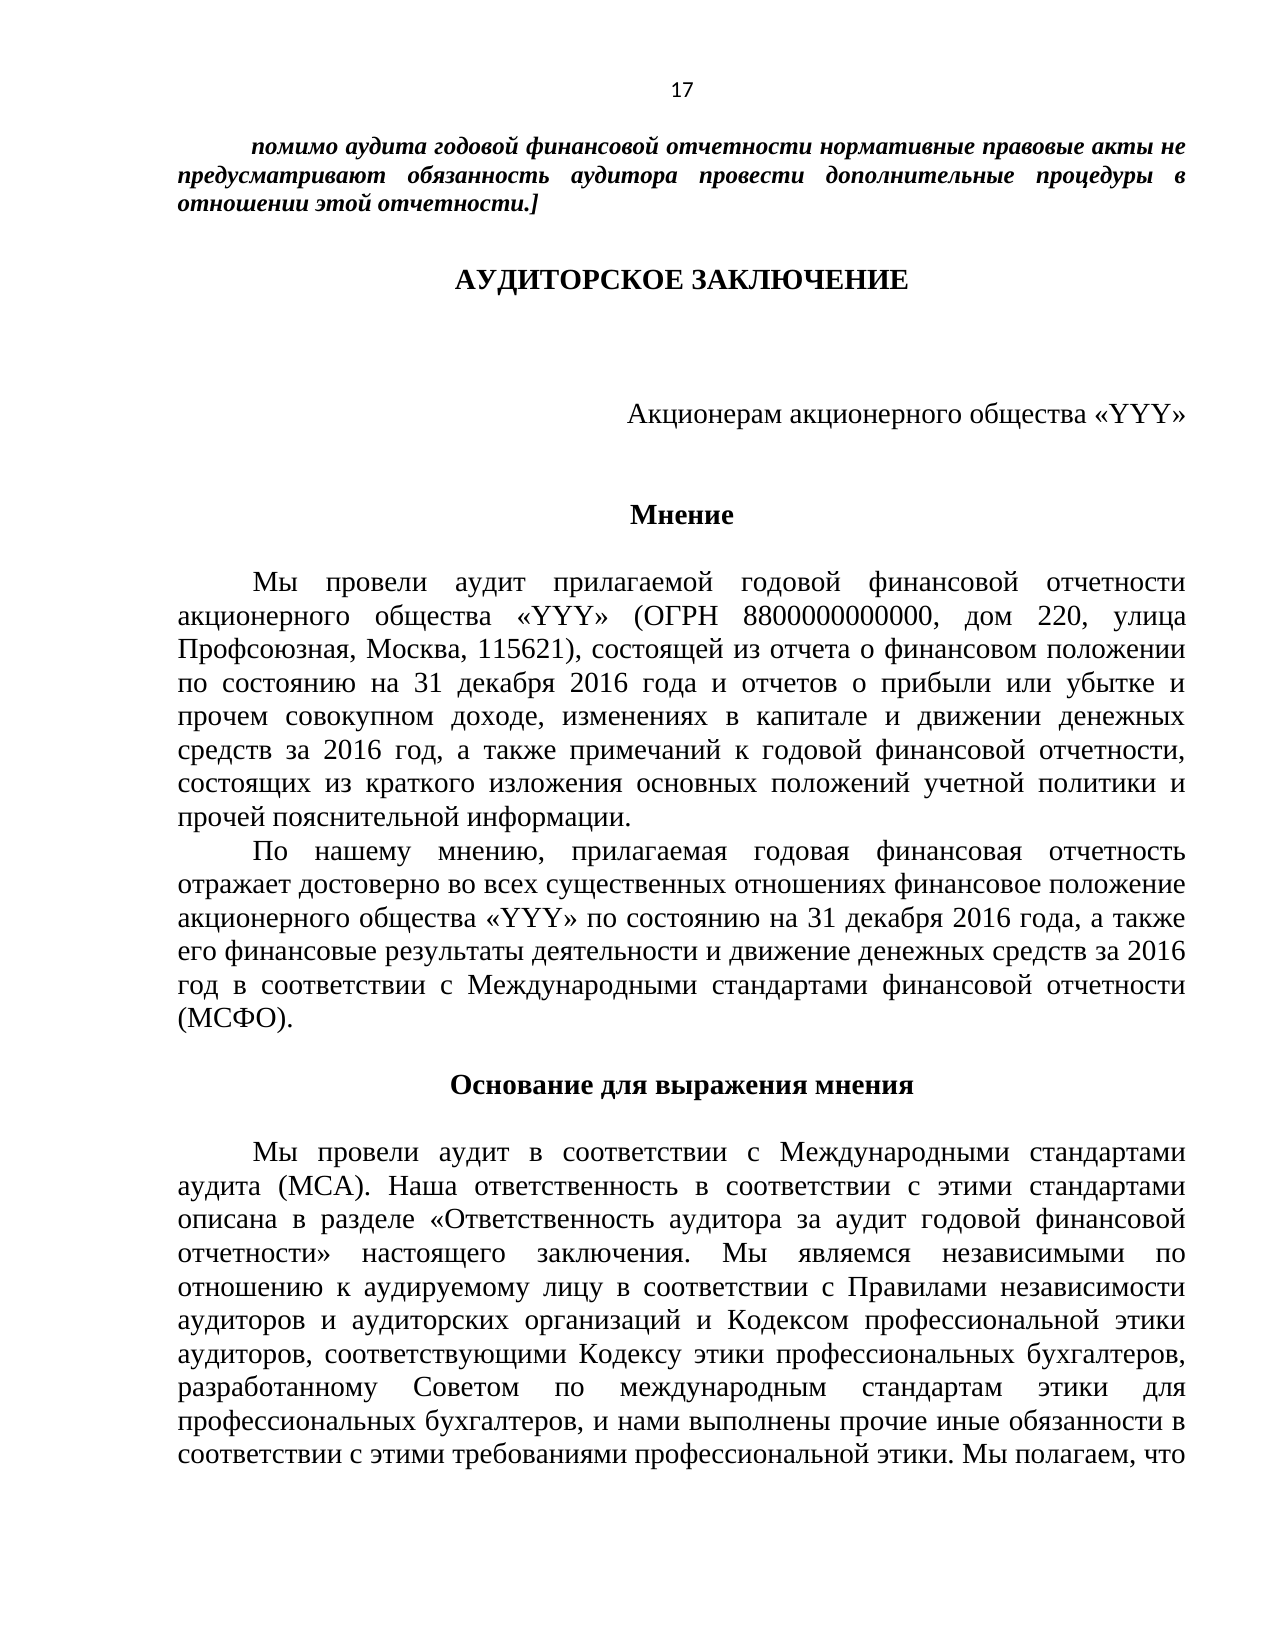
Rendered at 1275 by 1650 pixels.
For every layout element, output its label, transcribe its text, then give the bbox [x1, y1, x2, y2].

text Мнение [177, 497, 1186, 531]
text АУДИТОРСКОЕ ЗАКЛЮЧЕНИЕ [177, 262, 1186, 296]
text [177, 1134, 1186, 1470]
text Акционерам акционерного общества «YYY» [177, 397, 1186, 430]
text помимо аудита годовой финансовой отчетности нормативные правовые акты не предусматривают обязанность аудитора провести дополнительные процедуры в отношении этой отчетности.] [177, 131, 1186, 217]
text Мы провели аудит прилагаемой годовой финансовой отчетности акционерного общества «YYY» (ОГРН 8800000000000, дом 220, улица Профсоюзная, Москва, 115621), состоящей из отчета о финансовом положении по состоянию на 31 декабря 2016 года и отчетов о прибыли или убытке и прочем совокупном доходе, изменениях в капитале и движении денежных средств за 2016 год, а также примечаний к годовой финансовой отчетности, состоящих из краткого изложения основных положений учетной политики и прочей пояснительной информации. [177, 564, 1186, 833]
text Основание для выражения мнения [177, 1067, 1186, 1101]
text По нашему мнению, прилагаемая годовая финансовая отчетность отражает достоверно во всех существенных отношениях финансовое положение акционерного общества «YYY» по состоянию на 31 декабря 2016 года, а также его финансовые результаты деятельности и движение денежных средств за 2016 год в соответствии с Международными стандартами финансовой отчетности (МСФО). [177, 833, 1186, 1034]
